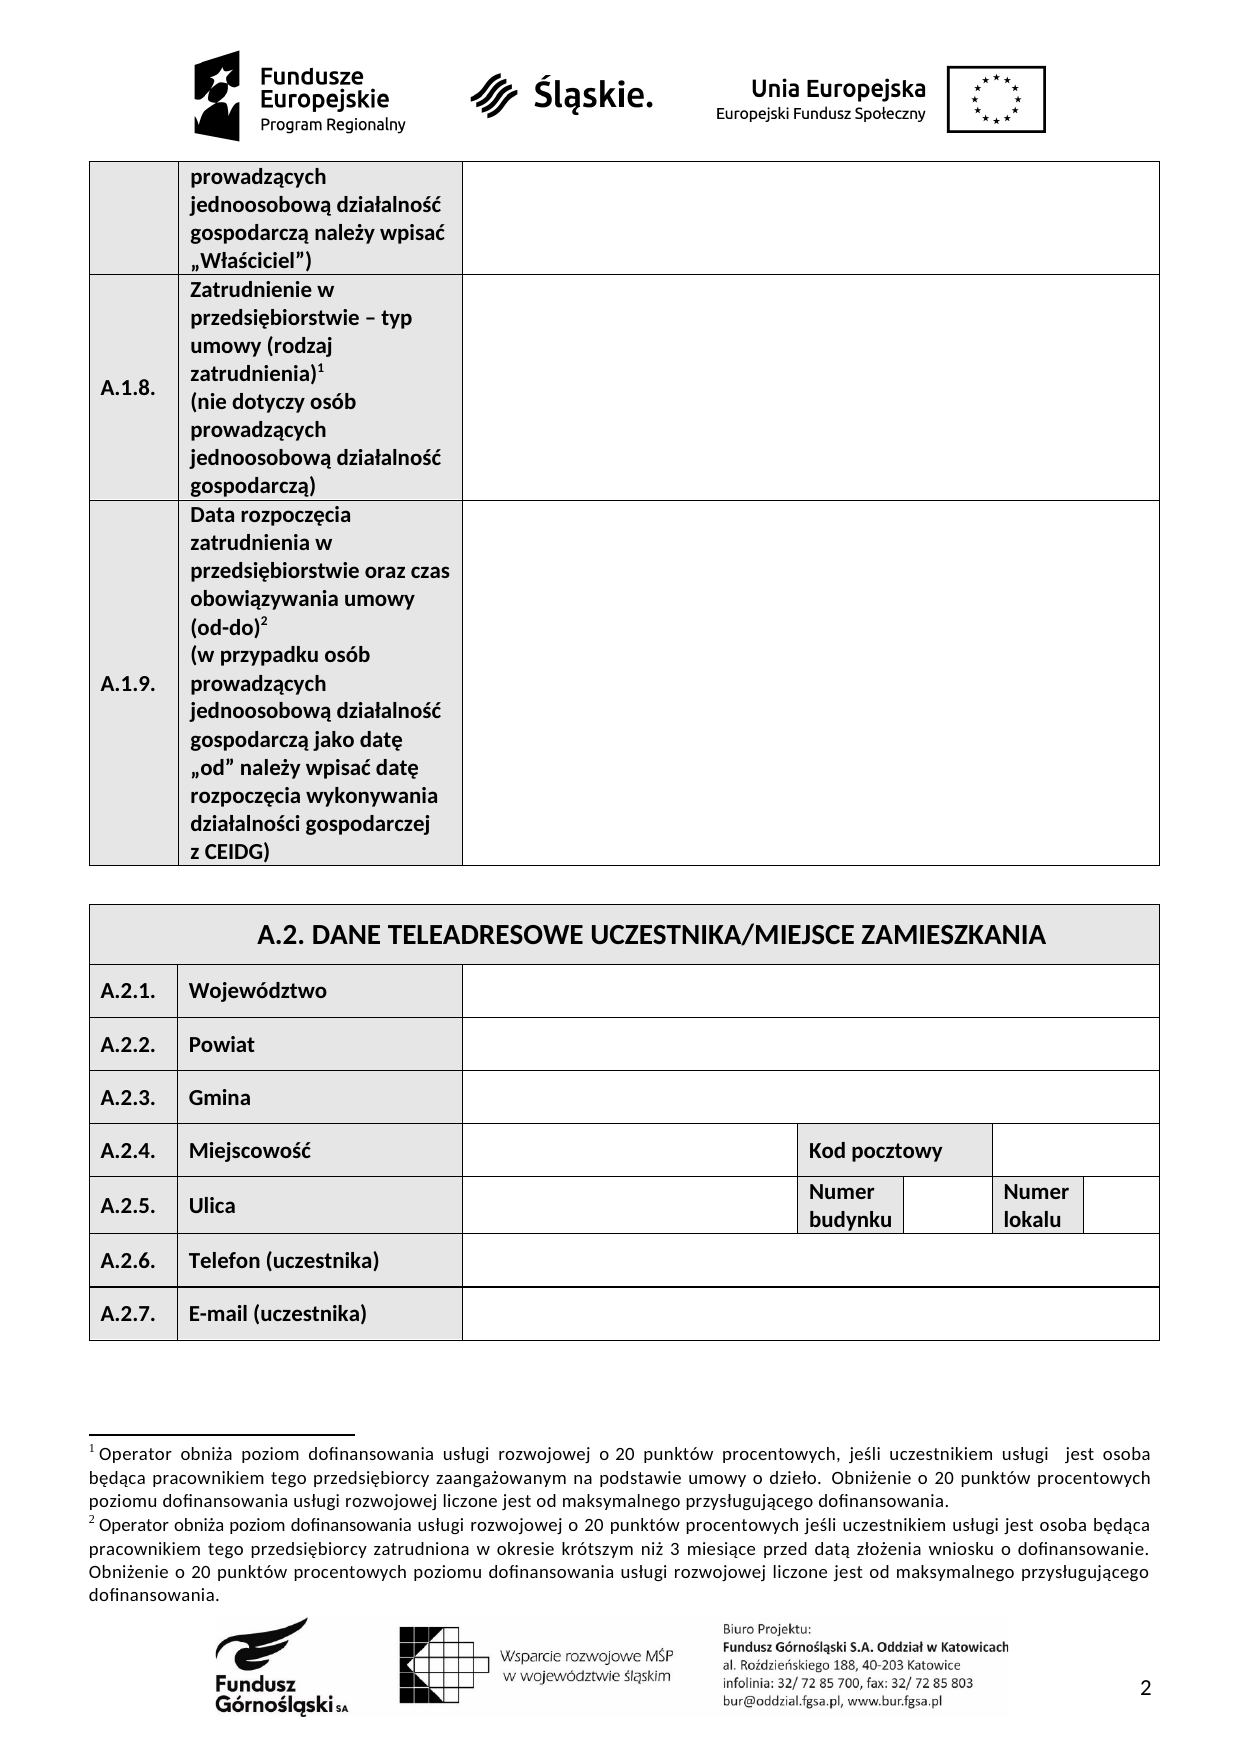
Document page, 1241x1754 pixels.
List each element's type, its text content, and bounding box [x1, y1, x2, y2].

table_cell Numer lokalu [993, 1177, 1083, 1233]
table_cell [463, 501, 1159, 865]
table_cell Kod pocztowy [798, 1124, 992, 1176]
table_cell A.2.7. [90, 1288, 177, 1339]
table_cell A.2.4. [90, 1124, 177, 1176]
table_cell [463, 275, 1159, 499]
table_cell Powiat [178, 1018, 462, 1070]
table_cell A.1.9. [90, 501, 178, 865]
table_cell [463, 1288, 1159, 1339]
table_cell Telefon (uczestnika) [178, 1234, 462, 1286]
table_header A.2. DANE TELEADRESOWE UCZESTNIKA/MIEJSCE ZAMIESZKANIA [90, 905, 1159, 964]
table_cell A.2.6. [90, 1234, 177, 1286]
table_cell Województwo [178, 965, 462, 1017]
table_cell A.2.2. [90, 1018, 177, 1070]
table_cell [463, 1234, 1159, 1286]
table_cell A.2.5. [90, 1177, 177, 1233]
table_cell [463, 1124, 797, 1176]
table_cell Gmina [178, 1071, 462, 1123]
table_cell Miejscowość [178, 1124, 462, 1176]
table_cell [463, 1177, 797, 1233]
table_cell [463, 1071, 1159, 1123]
table_cell [993, 1124, 1159, 1176]
table_cell A.2.3. [90, 1071, 177, 1123]
table_cell [463, 162, 1159, 274]
table_cell E-mail (uczestnika) [178, 1288, 462, 1339]
table_cell A.2.1. [90, 965, 177, 1017]
table_cell [463, 965, 1159, 1017]
picture [173, 29, 1067, 161]
table_cell Zatrudnienie w przedsiębiorstwie – typ umowy (rodzaj zatrudnienia) (nie dotyczy osób prowadzących jednoosobową działalność gospodarczą) [179, 275, 462, 499]
table_cell [463, 1018, 1159, 1070]
table_cell A.1.7. [90, 162, 178, 274]
table_cell [1084, 1177, 1159, 1233]
table_cell Numer budynku [798, 1177, 903, 1233]
picture [215, 1617, 1009, 1717]
table_cell A.1.8. [90, 275, 178, 499]
table_cell [904, 1177, 992, 1233]
table_cell Zajmowane stanowisko pracy (w przypadku osób prowadzących jednoosobową działalność gospodarczą należy wpisać „Właściciel”) [179, 162, 462, 274]
table_cell Ulica [178, 1177, 462, 1233]
table_cell Data rozpoczęcia zatrudnienia w przedsiębiorstwie oraz czas obowiązywania umowy (od-do) (w przypadku osób prowadzących jednoosobową działalność gospodarczą jako datę „od” należy wpisać datę rozpoczęcia wykonywania działalności gospodarczej z CEIDG) [179, 501, 462, 865]
